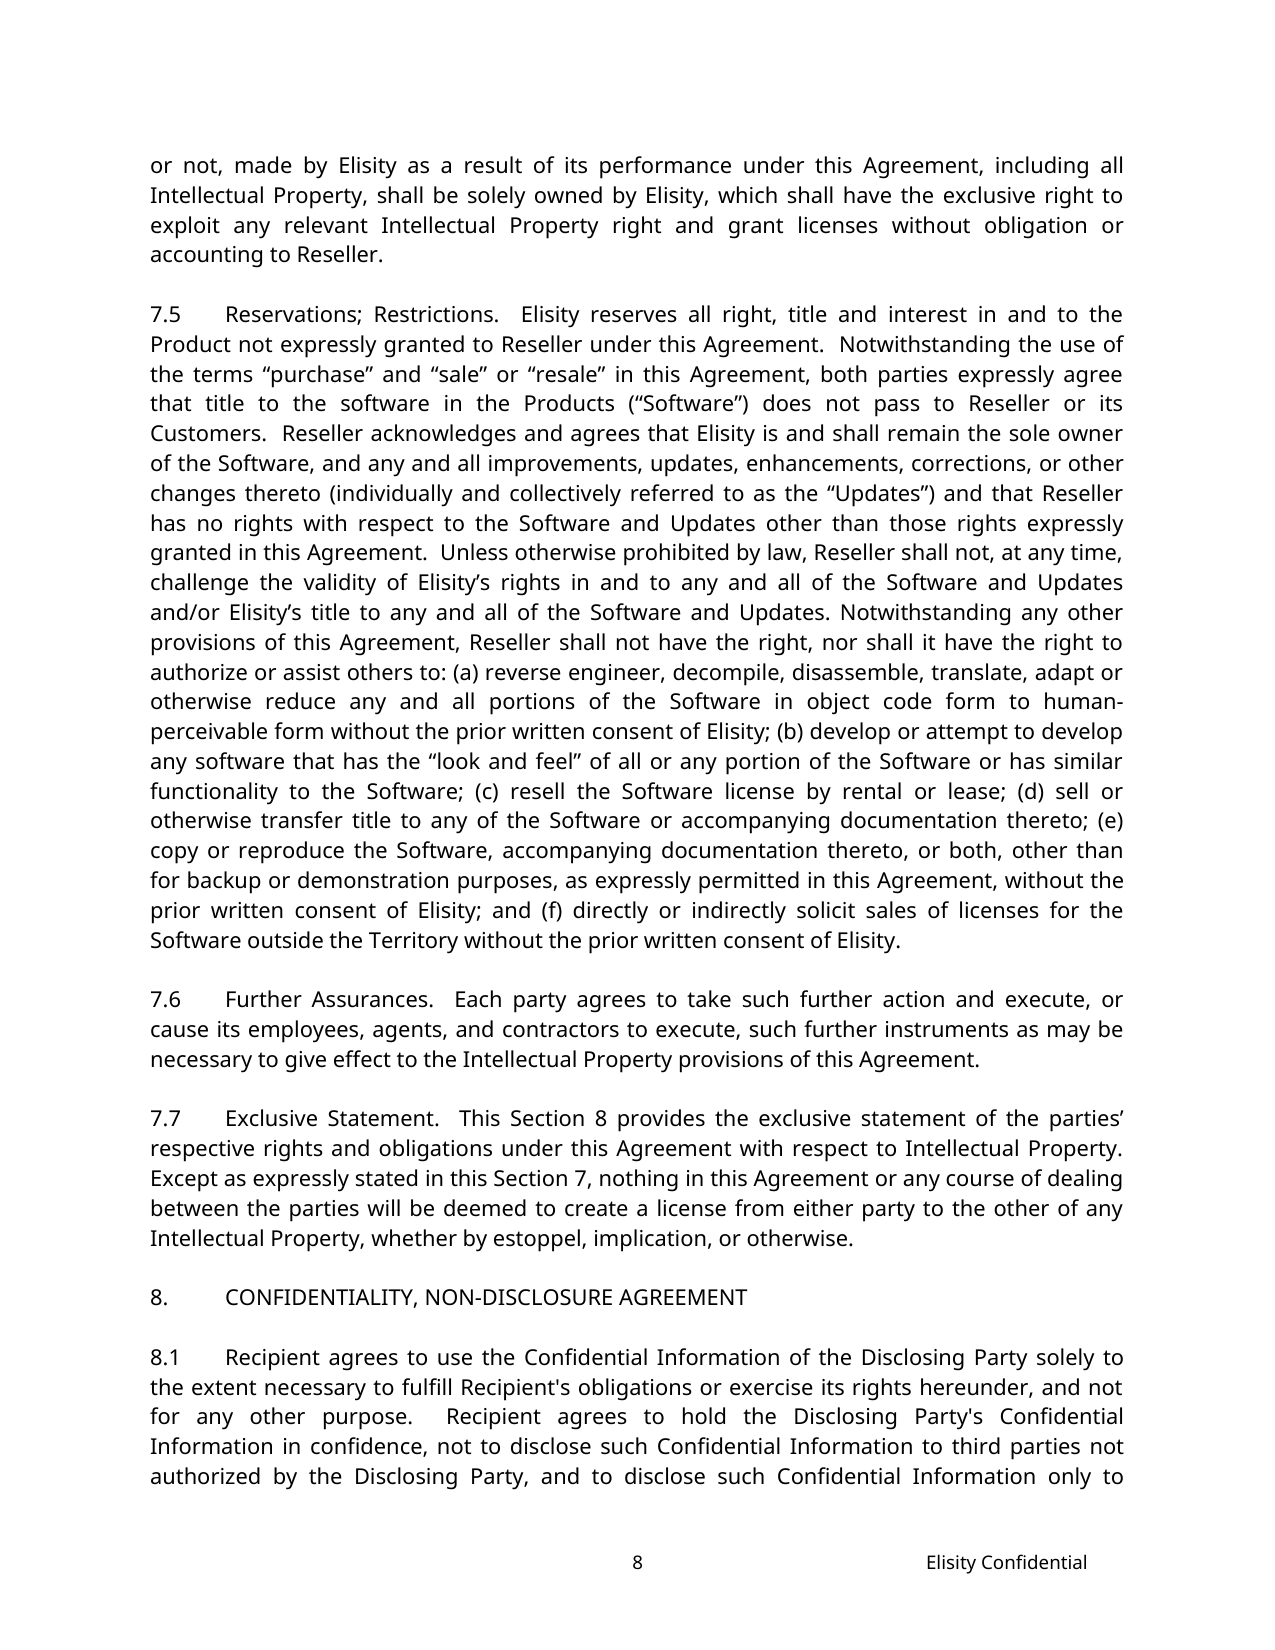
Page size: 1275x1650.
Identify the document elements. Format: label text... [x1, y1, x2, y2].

text 7.5 Reservations; Restrictions. Elisity reserves all right, title and interest in and to the Product not expressly granted to Reseller under this Agreement. Notwithstanding the use of the terms “purchase” and “sale” or “resale” in this Agreement, both parties expressly agree that title to the software in the Products (“Software”) does not pass to Reseller or its Customers. Reseller acknowledges and agrees that Elisity is and shall remain the sole owner of the Software, and any and all improvements, updates, enhancements, corrections, or other changes thereto (individually and collectively referred to as the “Updates”) and that Reseller has no rights with respect to the Software and Updates other than those rights expressly granted in this Agreement. Unless otherwise prohibited by law, Reseller shall not, at any time, challenge the validity of Elisity’s rights in and to any and all of the Software and Updates and/or Elisity’s title to any and all of the Software and Updates. Notwithstanding any other provisions of this Agreement, Reseller shall not have the right, nor shall it have the right to authorize or assist others to: (a) reverse engineer, decompile, disassemble, translate, adapt or otherwise reduce any and all portions of the Software in object code form to human-perceivable form without the prior written consent of Elisity; (b) develop or attempt to develop any software that has the “look and feel” of all or any portion of the Software or has similar functionality to the Software; (c) resell the Software license by rental or lease; (d) sell or otherwise transfer title to any of the Software or accompanying documentation thereto; (e) copy or reproduce the Software, accompanying documentation thereto, or both, other than for backup or demonstration purposes, as expressly permitted in this Agreement, without the prior written consent of Elisity; and (f) directly or indirectly solicit sales of licenses for the Software outside the Territory without the prior written consent of Elisity. [150, 299, 1125, 954]
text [150, 1342, 1125, 1491]
text 8. CONFIDENTIALITY, NON-DISCLOSURE AGREEMENT [150, 1282, 1125, 1312]
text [150, 150, 1125, 269]
text 7.6 Further Assurances. Each party agrees to take such further action and execute, or cause its employees, agents, and contractors to execute, such further instruments as may be necessary to give effect to the Intellectual Property provisions of this Agreement. [150, 984, 1125, 1073]
text 7.7 Exclusive Statement. This Section 8 provides the exclusive statement of the parties’ respective rights and obligations under this Agreement with respect to Intellectual Property. Except as expressly stated in this Section 7, nothing in this Agreement or any course of dealing between the parties will be deemed to create a license from either party to the other of any Intellectual Property, whether by estoppel, implication, or otherwise. [150, 1103, 1125, 1252]
